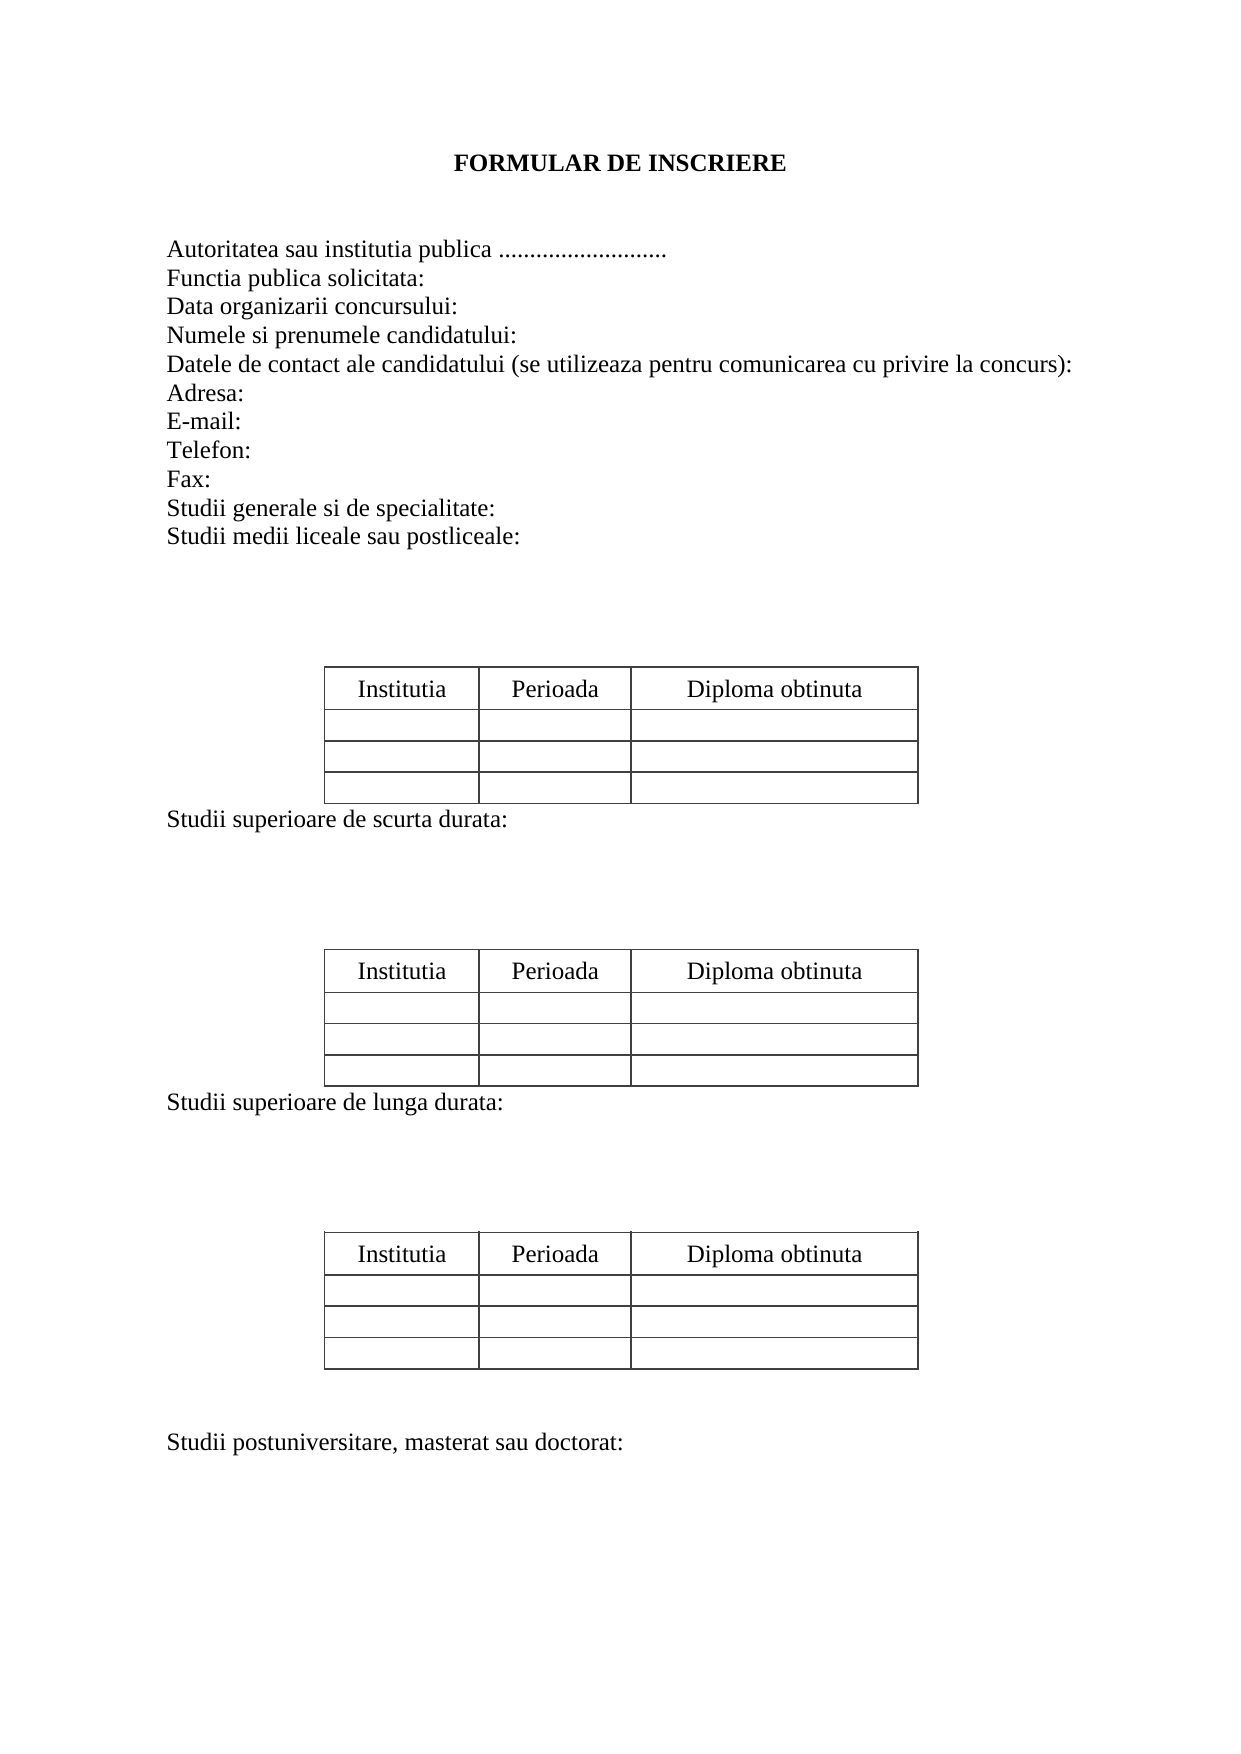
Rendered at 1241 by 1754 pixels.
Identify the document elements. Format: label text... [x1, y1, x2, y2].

table_cell [632, 993, 917, 1023]
table_cell Diploma obtinuta [632, 1233, 917, 1274]
table_cell [632, 710, 917, 740]
table_cell Diploma obtinuta [632, 668, 917, 709]
table_cell [325, 773, 478, 802]
text Studii medii liceale sau postliceale: [148, 521, 1093, 550]
table_cell Perioada [480, 1233, 630, 1274]
table_cell [632, 742, 917, 771]
text Data organizarii concursului: [148, 291, 1093, 320]
table_cell [480, 1338, 630, 1368]
text Datele de contact ale candidatului (se utilizeaza pentru comunicarea cu privire la concurs): [148, 349, 1093, 378]
table_cell [480, 993, 630, 1023]
text Functia publica solicitata: [148, 263, 1093, 291]
text FORMULAR DE INSCRIERE [148, 148, 1093, 176]
text Adresa: [148, 378, 1093, 406]
table_cell [632, 1056, 917, 1085]
table_cell [632, 1024, 917, 1054]
table_cell Perioada [480, 668, 630, 709]
table_cell Diploma obtinuta [632, 950, 917, 991]
table_cell [325, 993, 478, 1023]
table_cell [632, 1307, 917, 1337]
table_cell [325, 710, 478, 740]
table_cell [325, 1338, 478, 1368]
table_cell [325, 1056, 478, 1085]
table_cell Institutia [325, 1233, 478, 1274]
table_cell Perioada [480, 950, 630, 991]
table_cell [632, 1338, 917, 1368]
table_cell [480, 1307, 630, 1337]
text Numele si prenumele candidatului: [148, 320, 1093, 349]
table_cell [480, 710, 630, 740]
table_cell [480, 773, 630, 802]
table_cell [480, 1024, 630, 1054]
text Studii superioare de lunga durata: [148, 1087, 1093, 1116]
text Studii superioare de scurta durata: [148, 804, 1093, 833]
table_cell [632, 1276, 917, 1305]
table_cell [480, 1056, 630, 1085]
table_cell [325, 1024, 478, 1054]
table_cell [325, 1307, 478, 1337]
table_cell Institutia [325, 668, 478, 709]
text Studii postuniversitare, masterat sau doctorat: [148, 1427, 1093, 1456]
table_cell Institutia [325, 950, 478, 991]
table_cell [480, 742, 630, 771]
text Fax: [148, 464, 1093, 493]
table_cell [325, 742, 478, 771]
text E-mail: [148, 406, 1093, 435]
text Telefon: [148, 435, 1093, 464]
table_cell [325, 1276, 478, 1305]
table_cell [632, 773, 917, 802]
table_cell [480, 1276, 630, 1305]
text Studii generale si de specialitate: [148, 493, 1093, 521]
text Autoritatea sau institutia publica ........................... [148, 205, 1093, 263]
